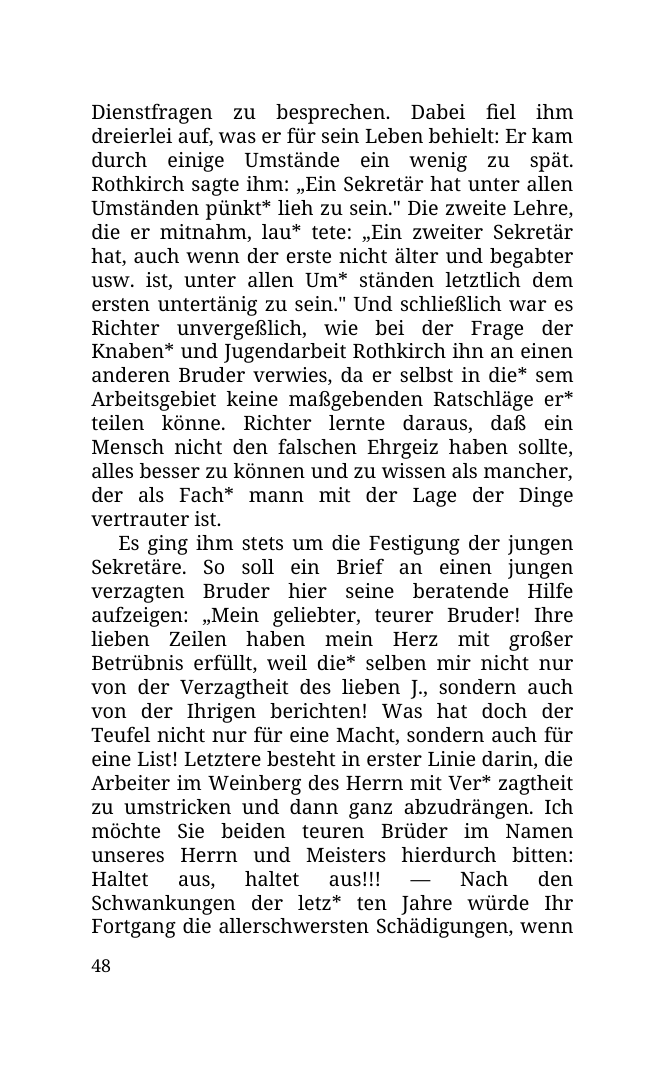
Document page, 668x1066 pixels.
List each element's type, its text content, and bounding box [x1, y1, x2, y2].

text Es ging ihm stets um die Festigung der jungen Sekretäre. So soll ein Brief an einen jungen verzagten Bruder hier seine beratende Hilfe aufzeigen: „Mein geliebter, teurer Bruder! Ihre lieben Zeilen haben mein Herz mit großer Betrübnis erfüllt, weil die* selben mir nicht nur von der Verzagtheit des lieben J., sondern auch von der Ihrigen berichten! Was hat doch der Teufel nicht nur für eine Macht, sondern auch für eine List! Letztere besteht in erster Linie darin, die Arbeiter im Weinberg des Herrn mit Ver* zagtheit zu umstricken und dann ganz abzudrängen. Ich möchte Sie beiden teuren Brüder im Namen unseres Herrn und Meisters hierdurch bitten: Haltet aus, haltet aus!!! — Nach den Schwankungen der letz* ten Jahre würde Ihr Fortgang die allerschwersten Schädigungen, wenn nicht gar den Ruin des dortigen Werkes bedeuten. Ich habe die bestimmte Empfin* düng, daß alsdann nicht nur die Menschen, sondern [91, 531, 574, 937]
text 48 [91, 959, 111, 976]
text Dienstfragen zu besprechen. Dabei fiel ihm dreierlei auf, was er für sein Leben behielt: Er kam durch einige Umstände ein wenig zu spät. Rothkirch sagte ihm: „Ein Sekretär hat unter allen Umständen pünkt* lieh zu sein." Die zweite Lehre, die er mitnahm, lau* tete: „Ein zweiter Sekretär hat, auch wenn der erste nicht älter und begabter usw. ist, unter allen Um* ständen letztlich dem ersten untertänig zu sein." Und schließlich war es Richter unvergeßlich, wie bei der Frage der Knaben* und Jugendarbeit Rothkirch ihn an einen anderen Bruder verwies, da er selbst in die* sem Arbeitsgebiet keine maßgebenden Ratschläge er* teilen könne. Richter lernte daraus, daß ein Mensch nicht den falschen Ehrgeiz haben sollte, alles besser zu können und zu wissen als mancher, der als Fach* mann mit der Lage der Dinge vertrauter ist. [91, 100, 574, 531]
